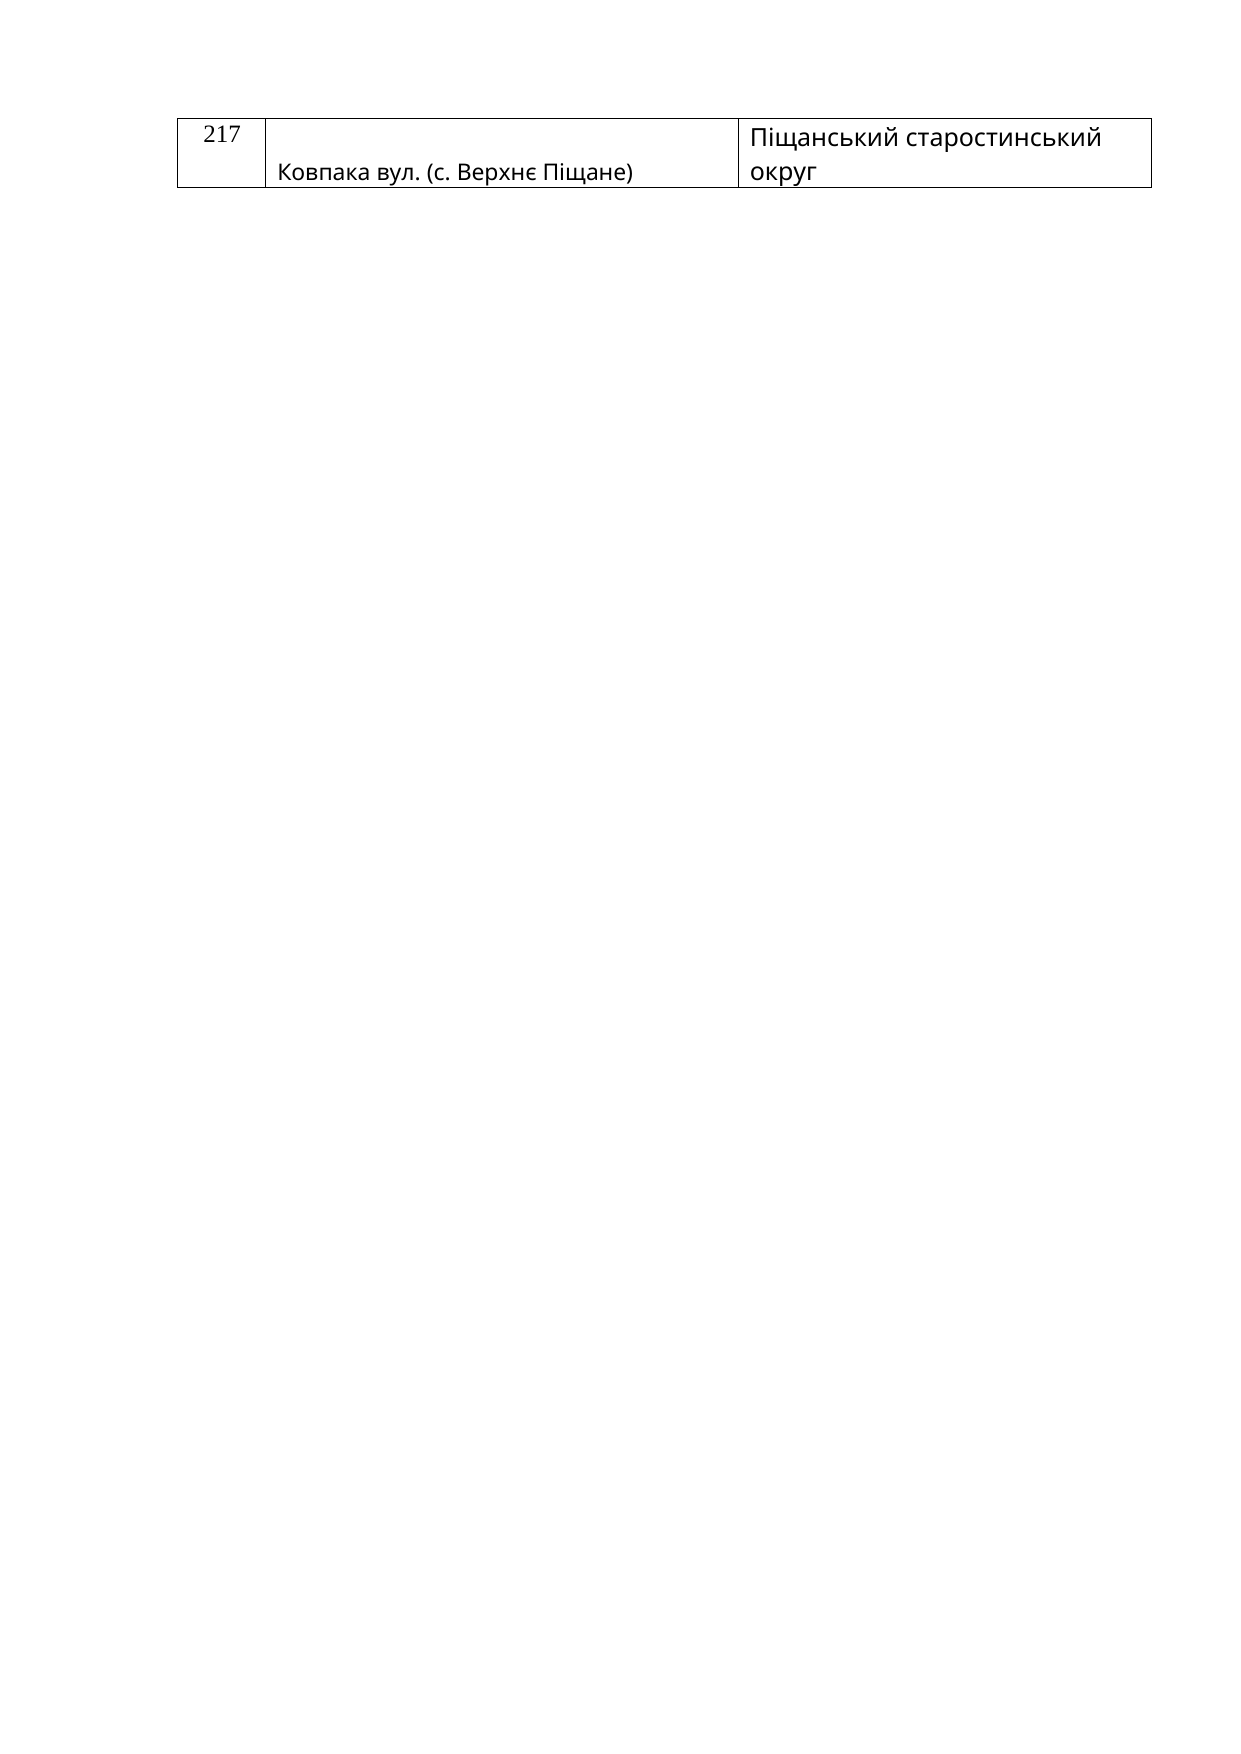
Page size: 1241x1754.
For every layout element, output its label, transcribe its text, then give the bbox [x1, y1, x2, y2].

table_cell 217 [178, 119, 265, 187]
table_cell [739, 119, 1151, 187]
table_cell Ковпака вул. (с. Верхнє Піщане) [266, 119, 738, 187]
